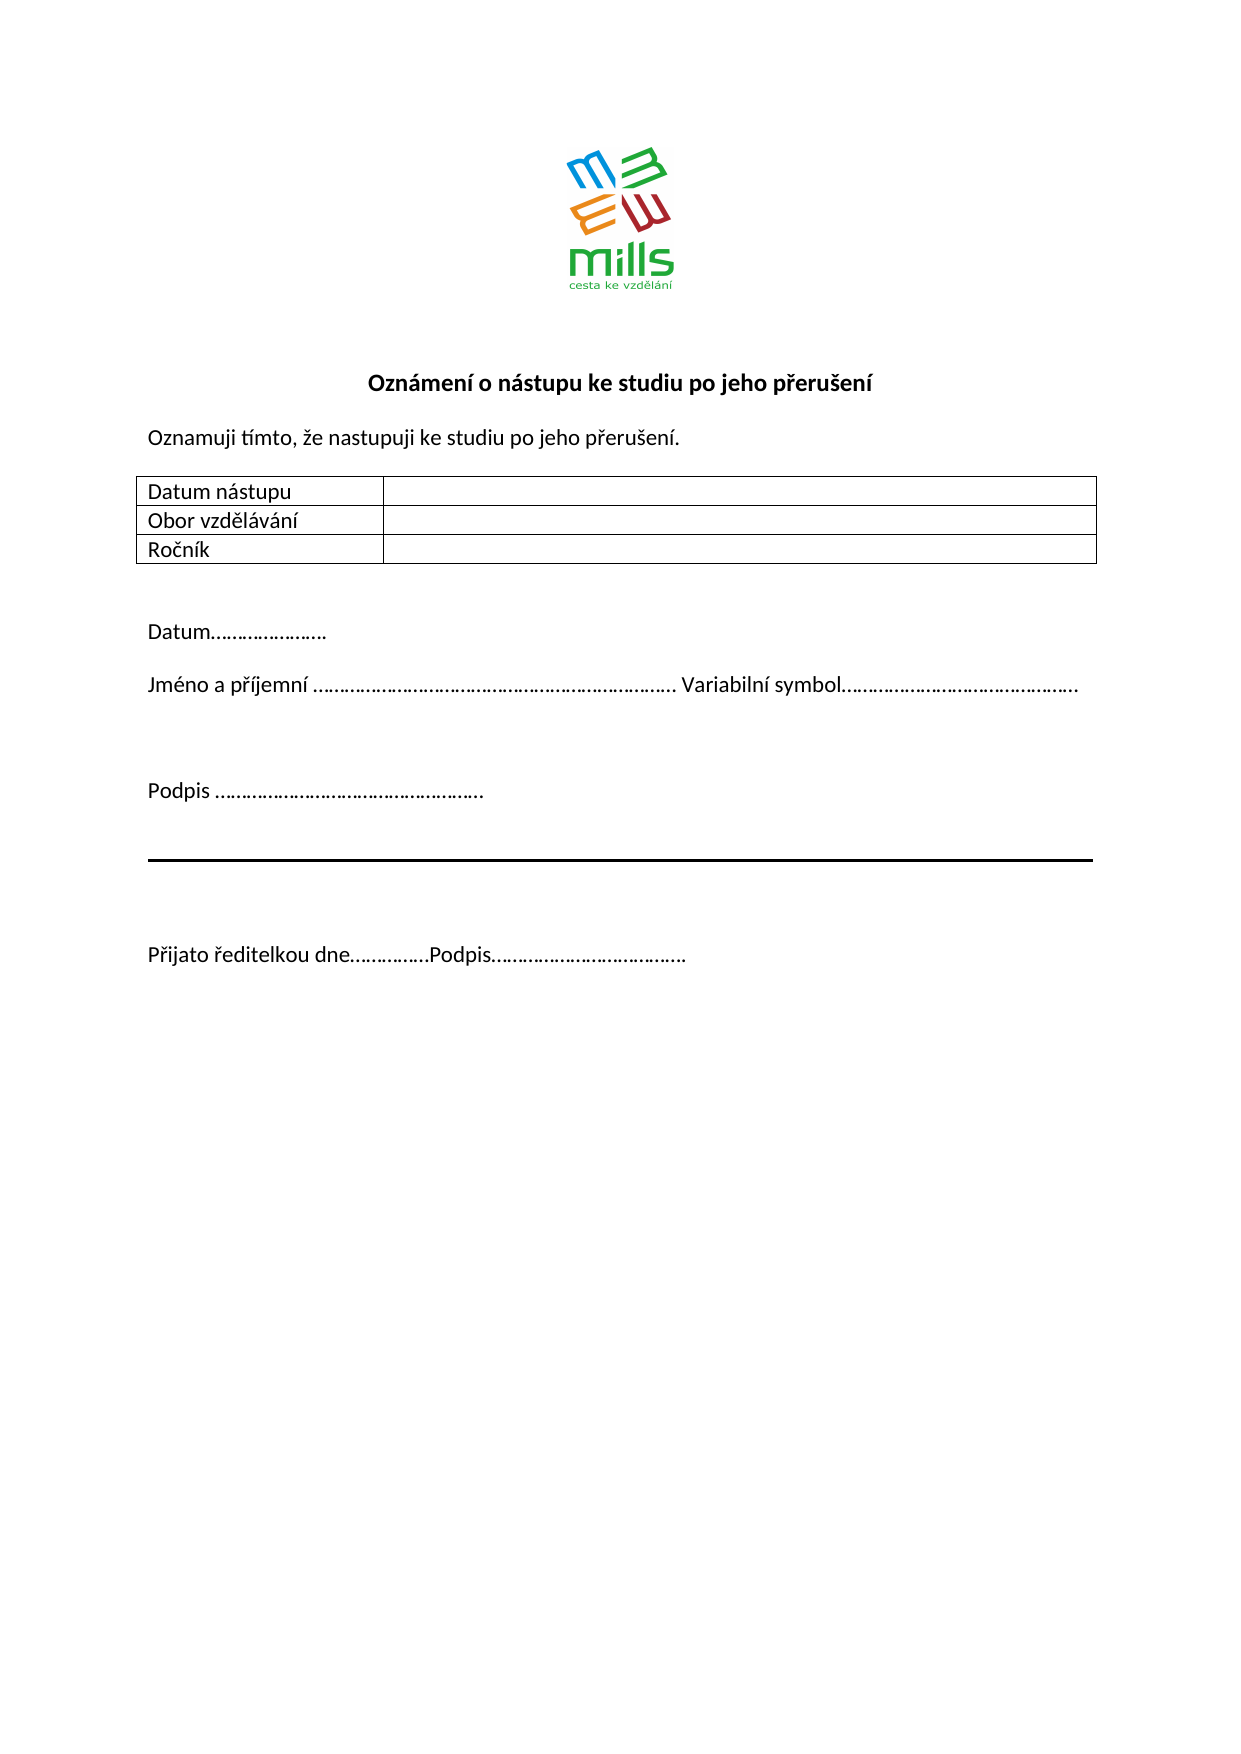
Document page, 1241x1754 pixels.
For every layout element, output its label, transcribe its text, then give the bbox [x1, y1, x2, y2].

table_header Datum nástupu [137, 477, 383, 505]
text Oznamuji tímto, že nastupuji ke studiu po jeho přerušení. [148, 423, 1093, 451]
text Přijato ředitelkou dne……………Podpis………………………………. [148, 940, 1093, 968]
picture [566, 147, 674, 289]
text Jméno a příjemní …………………………………………………………… Variabilní symbol……………………………………… [148, 670, 1093, 698]
table_cell [384, 535, 1096, 563]
table_cell Ročník [137, 535, 383, 563]
text Oznámení o nástupu ke studiu po jeho přerušení [148, 367, 1093, 397]
table_header [384, 477, 1096, 505]
text Datum…………………. [148, 617, 1093, 645]
table_cell [384, 506, 1096, 534]
text Podpis …………………………………………… [148, 776, 1093, 804]
table_cell Obor vzdělávání [137, 506, 383, 534]
